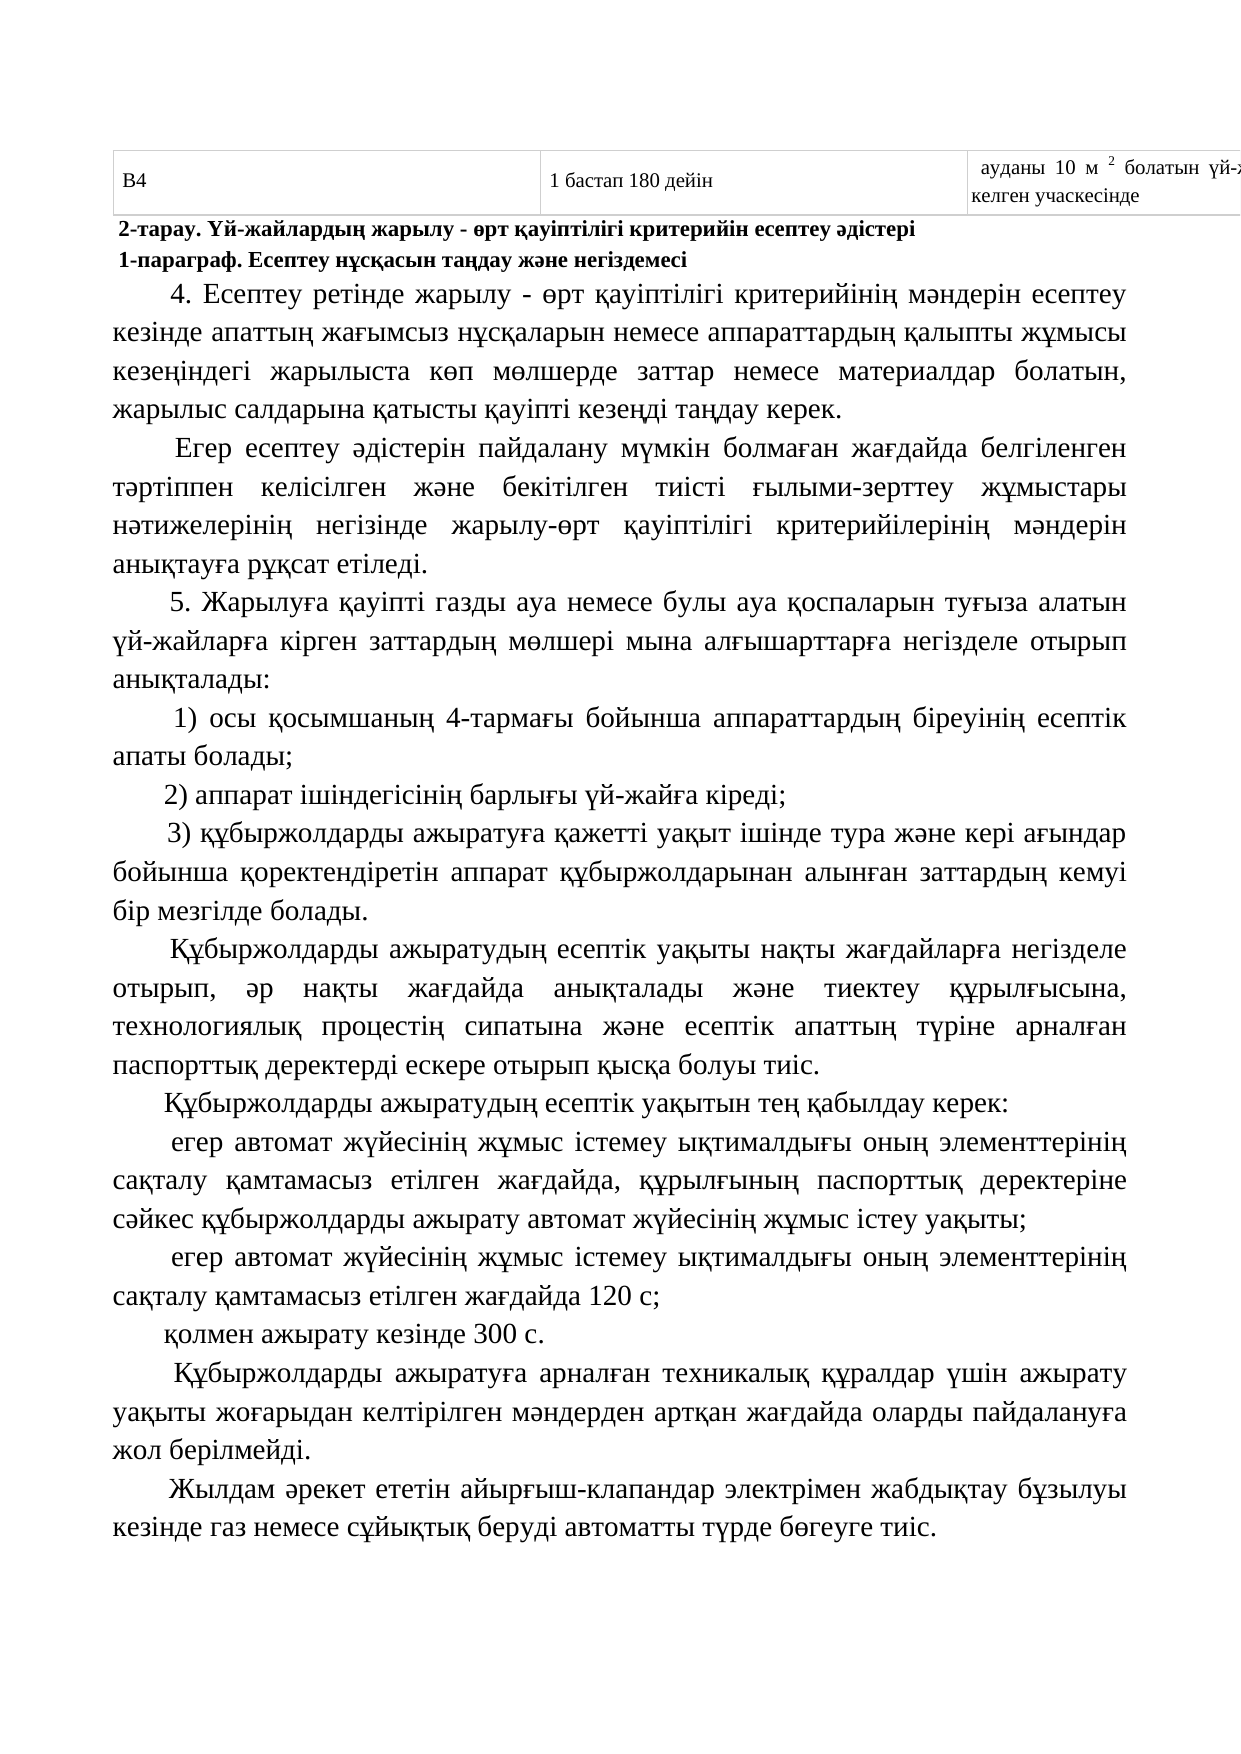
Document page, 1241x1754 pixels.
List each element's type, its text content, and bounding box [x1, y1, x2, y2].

text 1-параграф. Есептеу нұсқасын таңдау және негіздемесі [112, 246, 1128, 272]
text егер автомат жүйесінің жұмыс істемеу ықтималдығы оның элементтерінің сақталу қамтамасыз етілген жағдайда 120 с; [112, 1239, 1128, 1312]
text Құбыржолдарды ажыратудың есептік уақыты нақты жағдайларға негізделе отырып, әр нақты жағдайда анықталады және тиектеу құрылғысына, технологиялық процестің сипатына және есептік апаттың түріне арналған паспорттық деректерді ескере отырып қысқа болуы тиіс. [112, 931, 1128, 1080]
text 2) аппарат ішіндегісінің барлығы үй-жайға кіреді; [112, 777, 1128, 811]
text 3) құбыржолдарды ажыратуға қажетті уақыт ішінде тура және кері ағындар бойынша қоректендіретін аппарат құбыржолдарынан алынған заттардың кемуі бір мезгілде болады. [112, 816, 1128, 926]
text қолмен ажырату кезінде 300 с. [112, 1317, 1128, 1350]
text егер автомат жүйесінің жұмыс істемеу ықтималдығы оның элементтерінің сақталу қамтамасыз етілген жағдайда, құрылғының паспорттық деректеріне сәйкес құбыржолдарды ажырату автомат жүйесінің жұмыс істеу уақыты; [112, 1124, 1128, 1234]
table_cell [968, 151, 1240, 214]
text Жылдам әрекет ететін айырғыш-клапандар электрімен жабдықтау бұзылуы кезінде газ немесе сұйықтық беруді автоматты түрде бөгеуге тиіс. [112, 1471, 1128, 1543]
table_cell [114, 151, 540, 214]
text 4. Есептеу ретінде жарылу - өрт қауіптілігі критерийінің мәндерін есептеу кезінде апаттың жағымсыз нұсқаларын немесе аппараттардың қалыпты жұмысы кезеңіндегі жарылыста көп мөлшерде заттар немесе материалдар болатын, жарылыс салдарына қатысты қауіпті кезеңді таңдау керек. [112, 276, 1128, 425]
text 5. Жарылуға қауіпті газды ауа немесе булы ауа қоспаларын туғыза алатын үй-жайларға кірген заттардың мөлшері мына алғышарттарға негізделе отырып анықталады: [112, 584, 1128, 695]
text Егер есептеу әдістерін пайдалану мүмкін болмаған жағдайда белгіленген тәртіппен келісілген және бекітілген тиісті ғылыми-зерттеу жұмыстары нәтижелерінің негізінде жарылу-өрт қауіптілігі критерийілерінің мәндерін анықтауға рұқсат етіледі. [112, 430, 1128, 579]
text 2-тарау. Үй-жайлардың жарылу - өрт қауіптілігі критерийін есептеу әдістері [112, 216, 1128, 242]
text Құбыржолдарды ажыратуға арналған техникалық құралдар үшін ажырату уақыты жоғарыдан келтірілген мәндерден артқан жағдайда оларды пайдалануға жол берілмейді. [112, 1355, 1128, 1466]
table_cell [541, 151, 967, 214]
text Құбыржолдарды ажыратудың есептік уақытын тең қабылдау керек: [112, 1085, 1128, 1119]
text 1) осы қосымшаның 4-тармағы бойынша аппараттардың біреуінің есептік апаты болады; [112, 700, 1128, 772]
